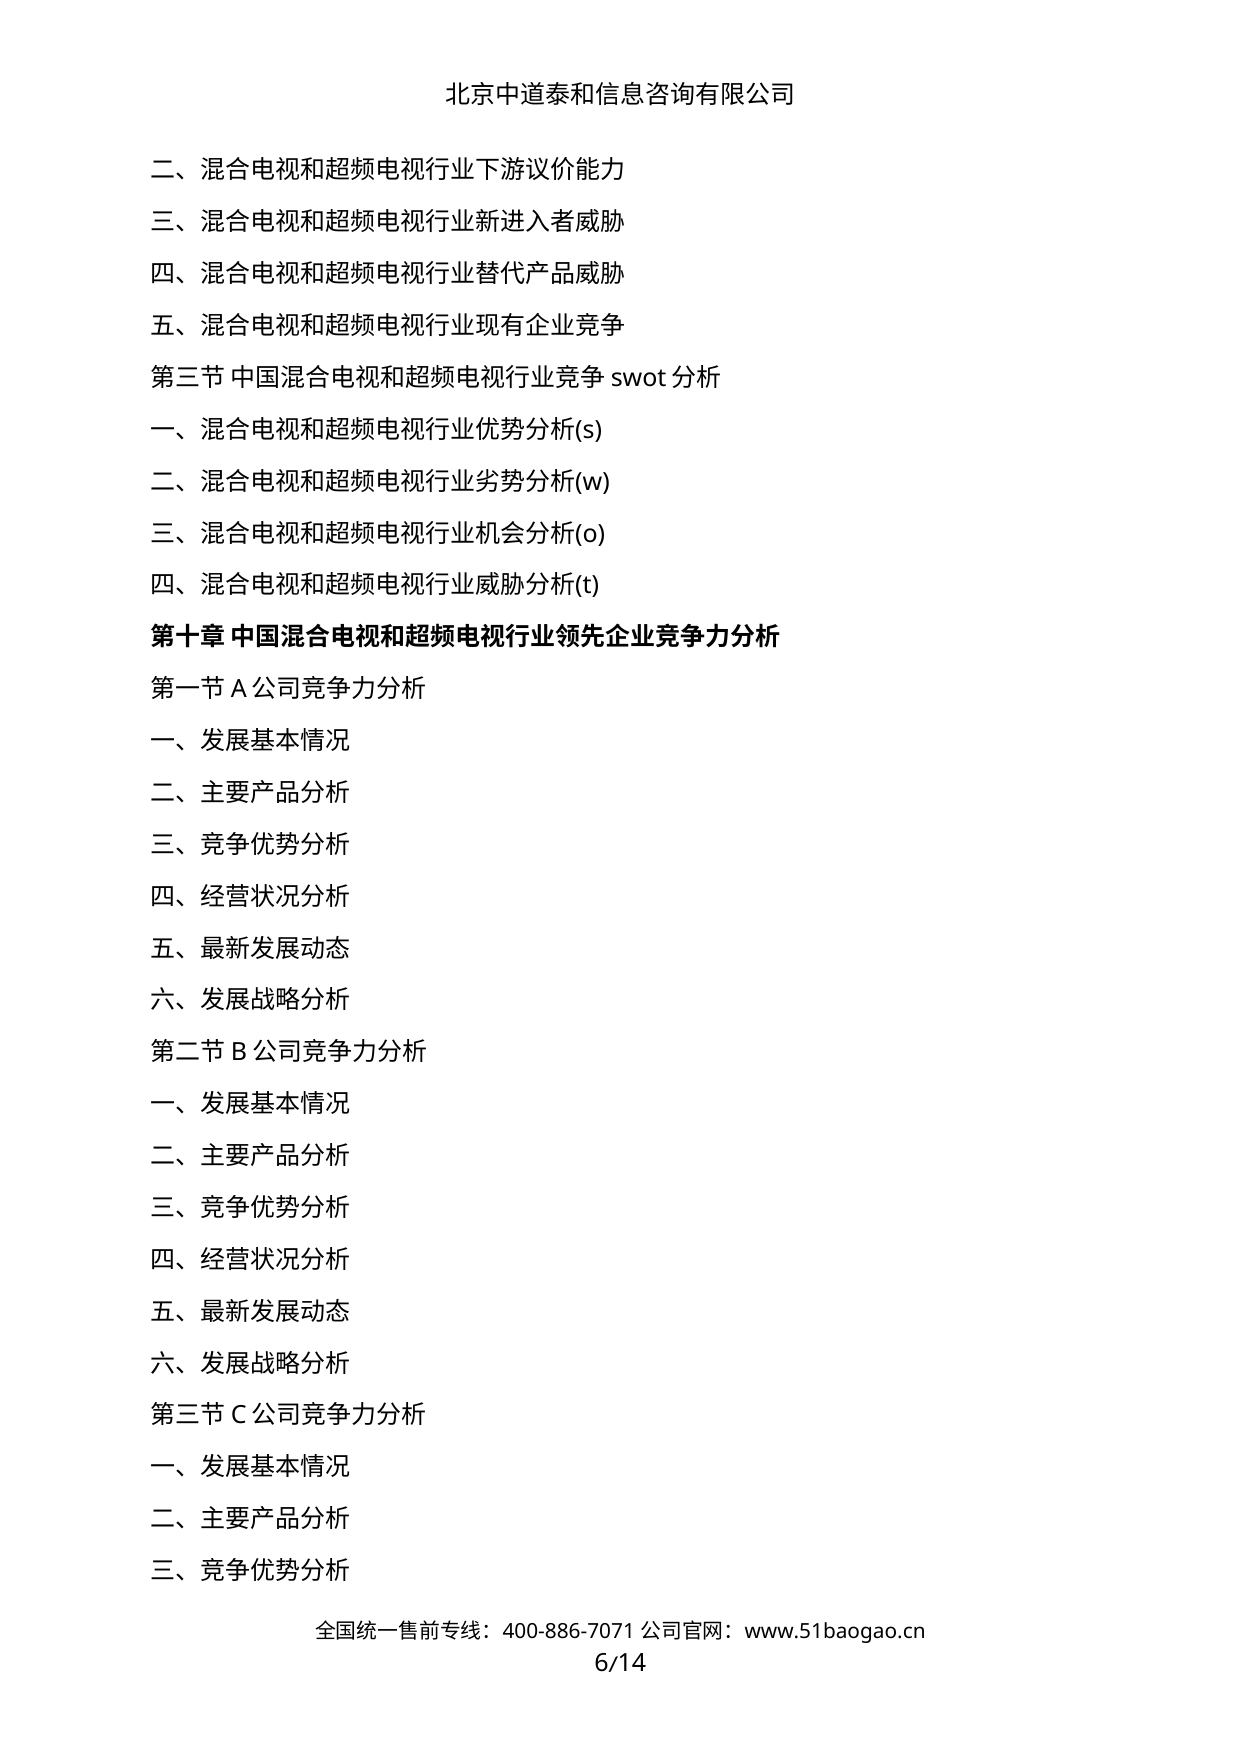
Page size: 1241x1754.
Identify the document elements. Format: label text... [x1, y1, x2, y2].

text 四、经营状况分析 [150, 1239, 1090, 1276]
text 一、发展基本情况 [150, 721, 1090, 757]
text 三、混合电视和超频电视行业机会分析(o) [150, 513, 1090, 549]
text 第三节 C公司竞争力分析 [150, 1395, 1090, 1431]
text 五、混合电视和超频电视行业现有企业竞争 [150, 306, 1090, 342]
text 三、混合电视和超频电视行业新进入者威胁 [150, 202, 1090, 238]
text 二、混合电视和超频电视行业劣势分析(w) [150, 461, 1090, 497]
text 第三节 中国混合电视和超频电视行业竞争swot分析 [150, 357, 1090, 394]
text 四、经营状况分析 [150, 876, 1090, 912]
text 第十章 中国混合电视和超频电视行业领先企业竞争力分析 [150, 617, 1090, 653]
text 一、发展基本情况 [150, 1447, 1090, 1483]
text 二、主要产品分析 [150, 1499, 1090, 1535]
text 三、竞争优势分析 [150, 824, 1090, 861]
text 五、最新发展动态 [150, 1291, 1090, 1327]
text 三、竞争优势分析 [150, 1187, 1090, 1224]
text 三、竞争优势分析 [150, 1551, 1090, 1587]
text 一、混合电视和超频电视行业优势分析(s) [150, 409, 1090, 446]
text 二、主要产品分析 [150, 772, 1090, 809]
text 第一节 A公司竞争力分析 [150, 669, 1090, 705]
text 六、发展战略分析 [150, 980, 1090, 1016]
text 二、混合电视和超频电视行业下游议价能力 [150, 150, 1090, 186]
text 四、混合电视和超频电视行业替代产品威胁 [150, 254, 1090, 290]
text 六、发展战略分析 [150, 1343, 1090, 1379]
text 四、混合电视和超频电视行业威胁分析(t) [150, 565, 1090, 601]
text 五、最新发展动态 [150, 928, 1090, 964]
text 第二节 B公司竞争力分析 [150, 1032, 1090, 1068]
text 一、发展基本情况 [150, 1084, 1090, 1120]
text 二、主要产品分析 [150, 1136, 1090, 1172]
